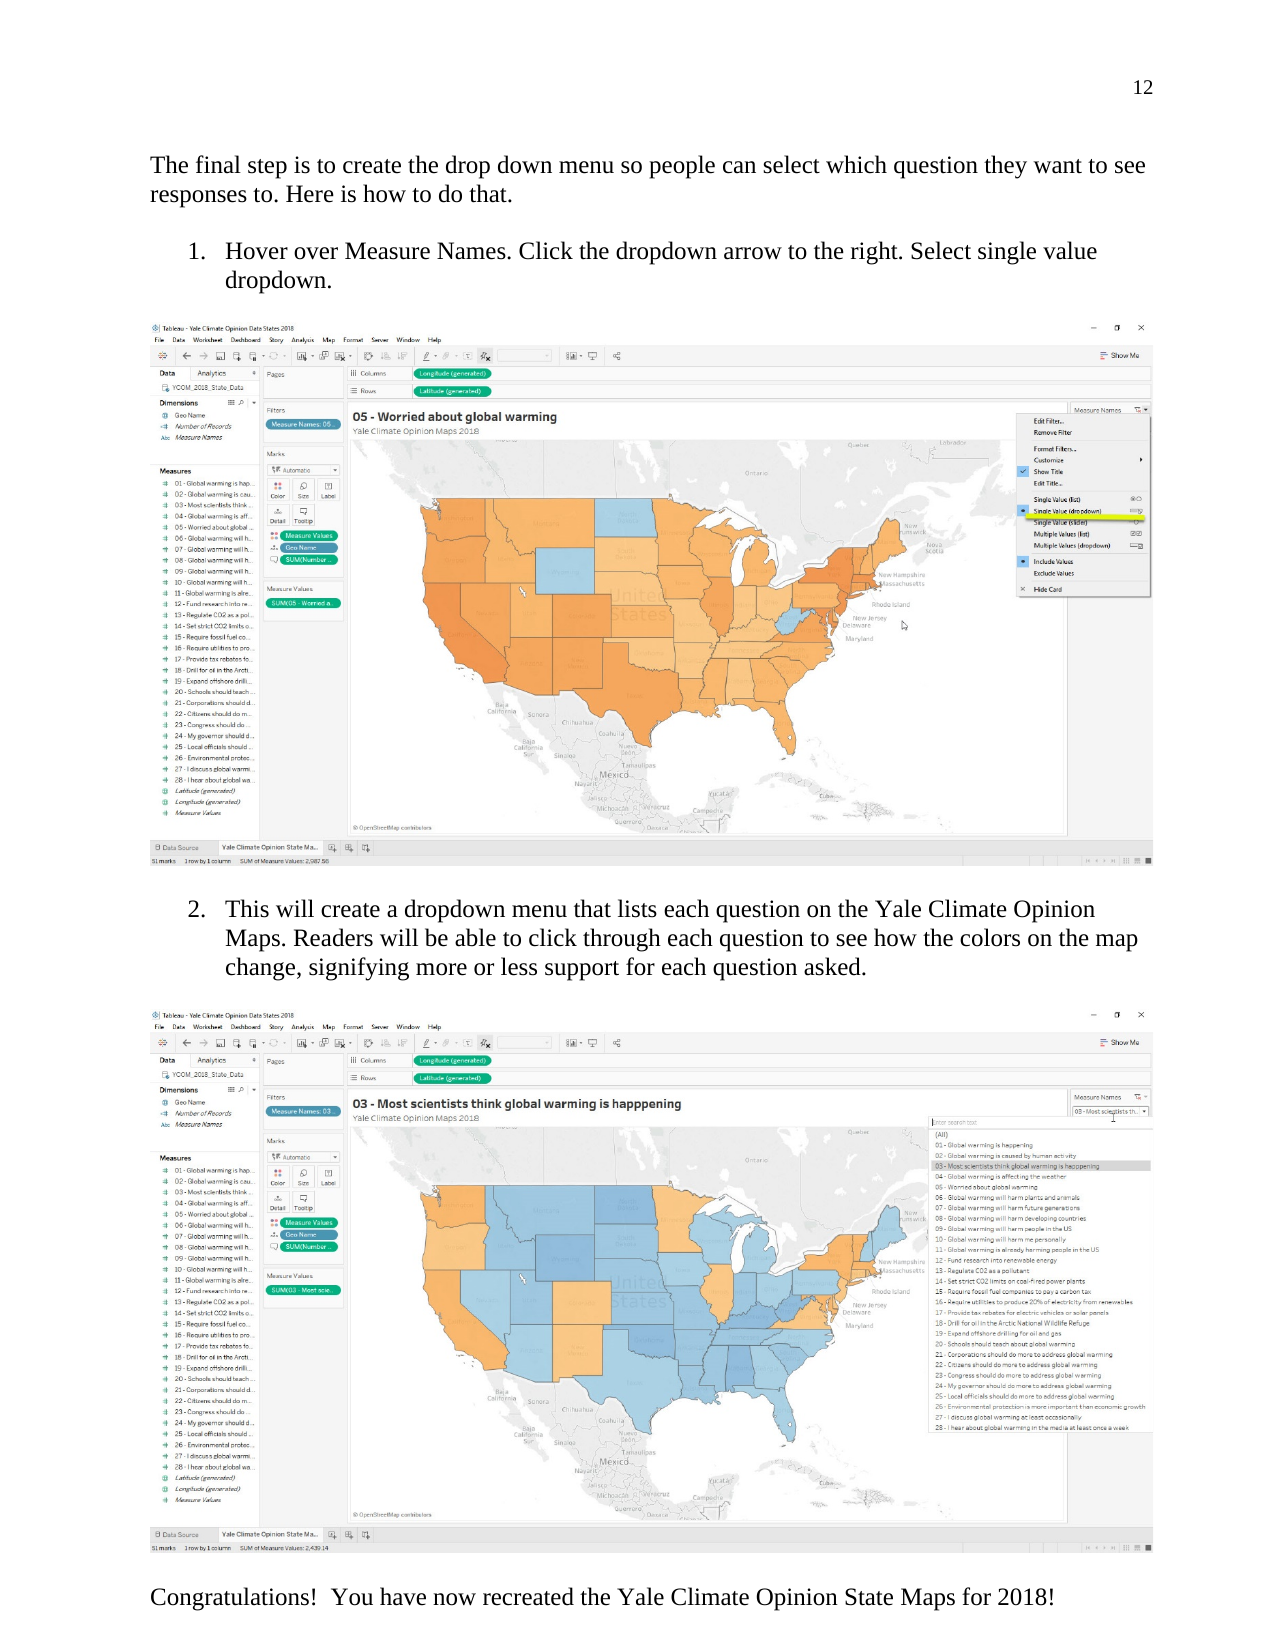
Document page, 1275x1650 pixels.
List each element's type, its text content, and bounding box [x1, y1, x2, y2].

text Congratulations! You have now recreated the Yale Climate Opinion State Maps for 2018! [150, 1582, 1153, 1610]
picture [150, 322, 1154, 866]
list Hover over Measure Names. Click the dropdown arrow to the right. Select single value dropdown. [187, 236, 1153, 294]
list This will create a dropdown menu that lists each question on the Yale Climate Opinion Maps. Readers will be able to click through each question to see how the colors on the map change, signifying more or less support for each question asked. [187, 894, 1153, 981]
text The final step is to create the drop down menu so people can select which question they want to see responses to. Here is how to do that. [150, 150, 1153, 207]
picture [150, 1009, 1154, 1553]
